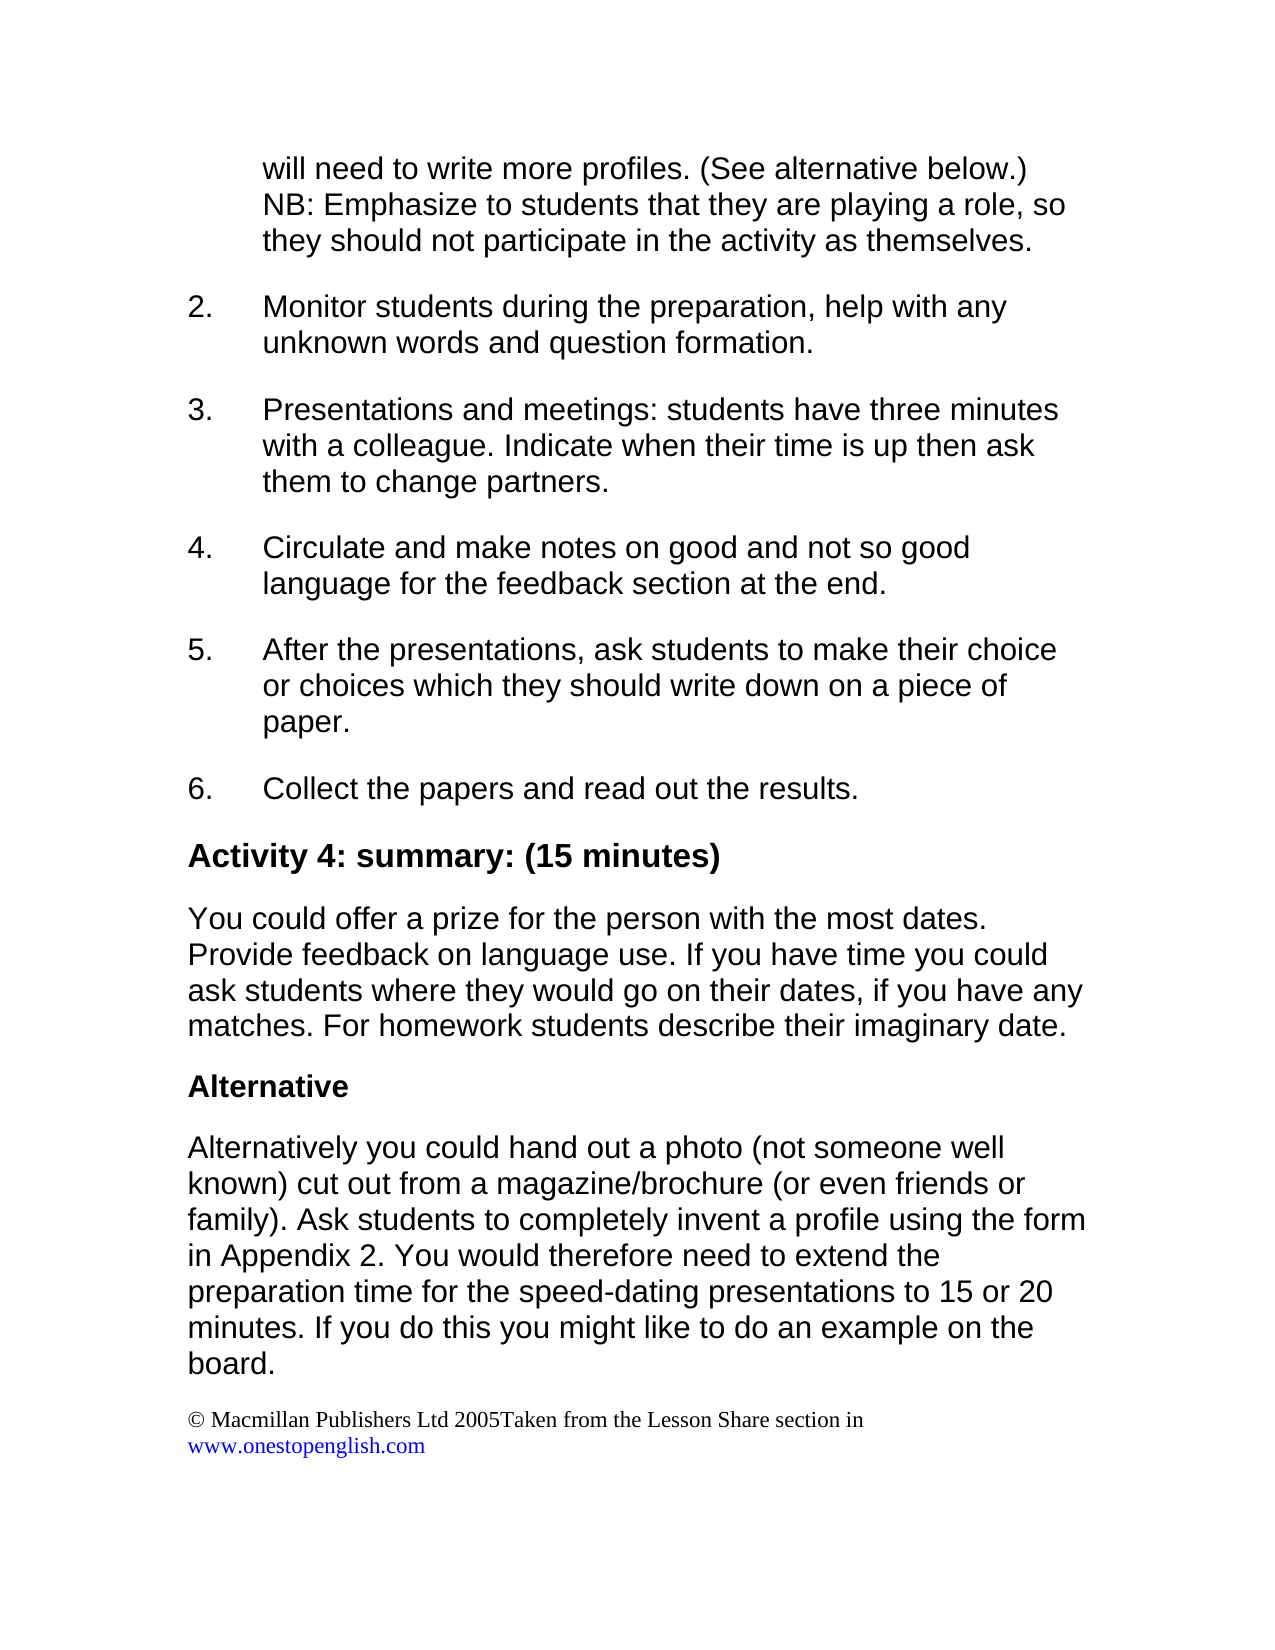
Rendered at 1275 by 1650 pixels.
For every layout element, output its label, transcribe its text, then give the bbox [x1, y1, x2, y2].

text You could offer a prize for the person with the most dates. Provide feedback on language use. If you have time you could ask students where they would go on their dates, if you have any matches. For homework students describe their imaginary date. [187, 900, 1087, 1043]
list Collect the papers and read out the results. [187, 770, 1087, 806]
list Presentations and meetings: students have three minutes with a colleague. Indicate when their time is up then ask them to change partners. [187, 391, 1087, 498]
text Alternative [187, 1068, 1087, 1104]
list Circulate and make notes on good and not so good language for the feedback section at the end. [187, 529, 1087, 601]
list After the presentations, ask students to make their choice or choices which they should write down on a piece of paper. [187, 631, 1087, 739]
list Monitor students during the preparation, help with any unknown words and question formation. [187, 288, 1087, 360]
text © Macmillan Publishers Ltd 2005 Taken from the Lesson Share section in www.onestopenglish.com [187, 1406, 1087, 1459]
text Activity 4: summary: (15 minutes) [187, 836, 1087, 875]
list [187, 150, 1087, 258]
text Alternatively you could hand out a photo (not someone well known) cut out from a magazine/brochure (or even friends or family). Ask students to completely invent a profile using the form in Appendix 2. You would therefore need to extend the preparation time for the speed-dating presentations to 15 or 20 minutes. If you do this you might like to do an example on the board. [187, 1129, 1087, 1381]
